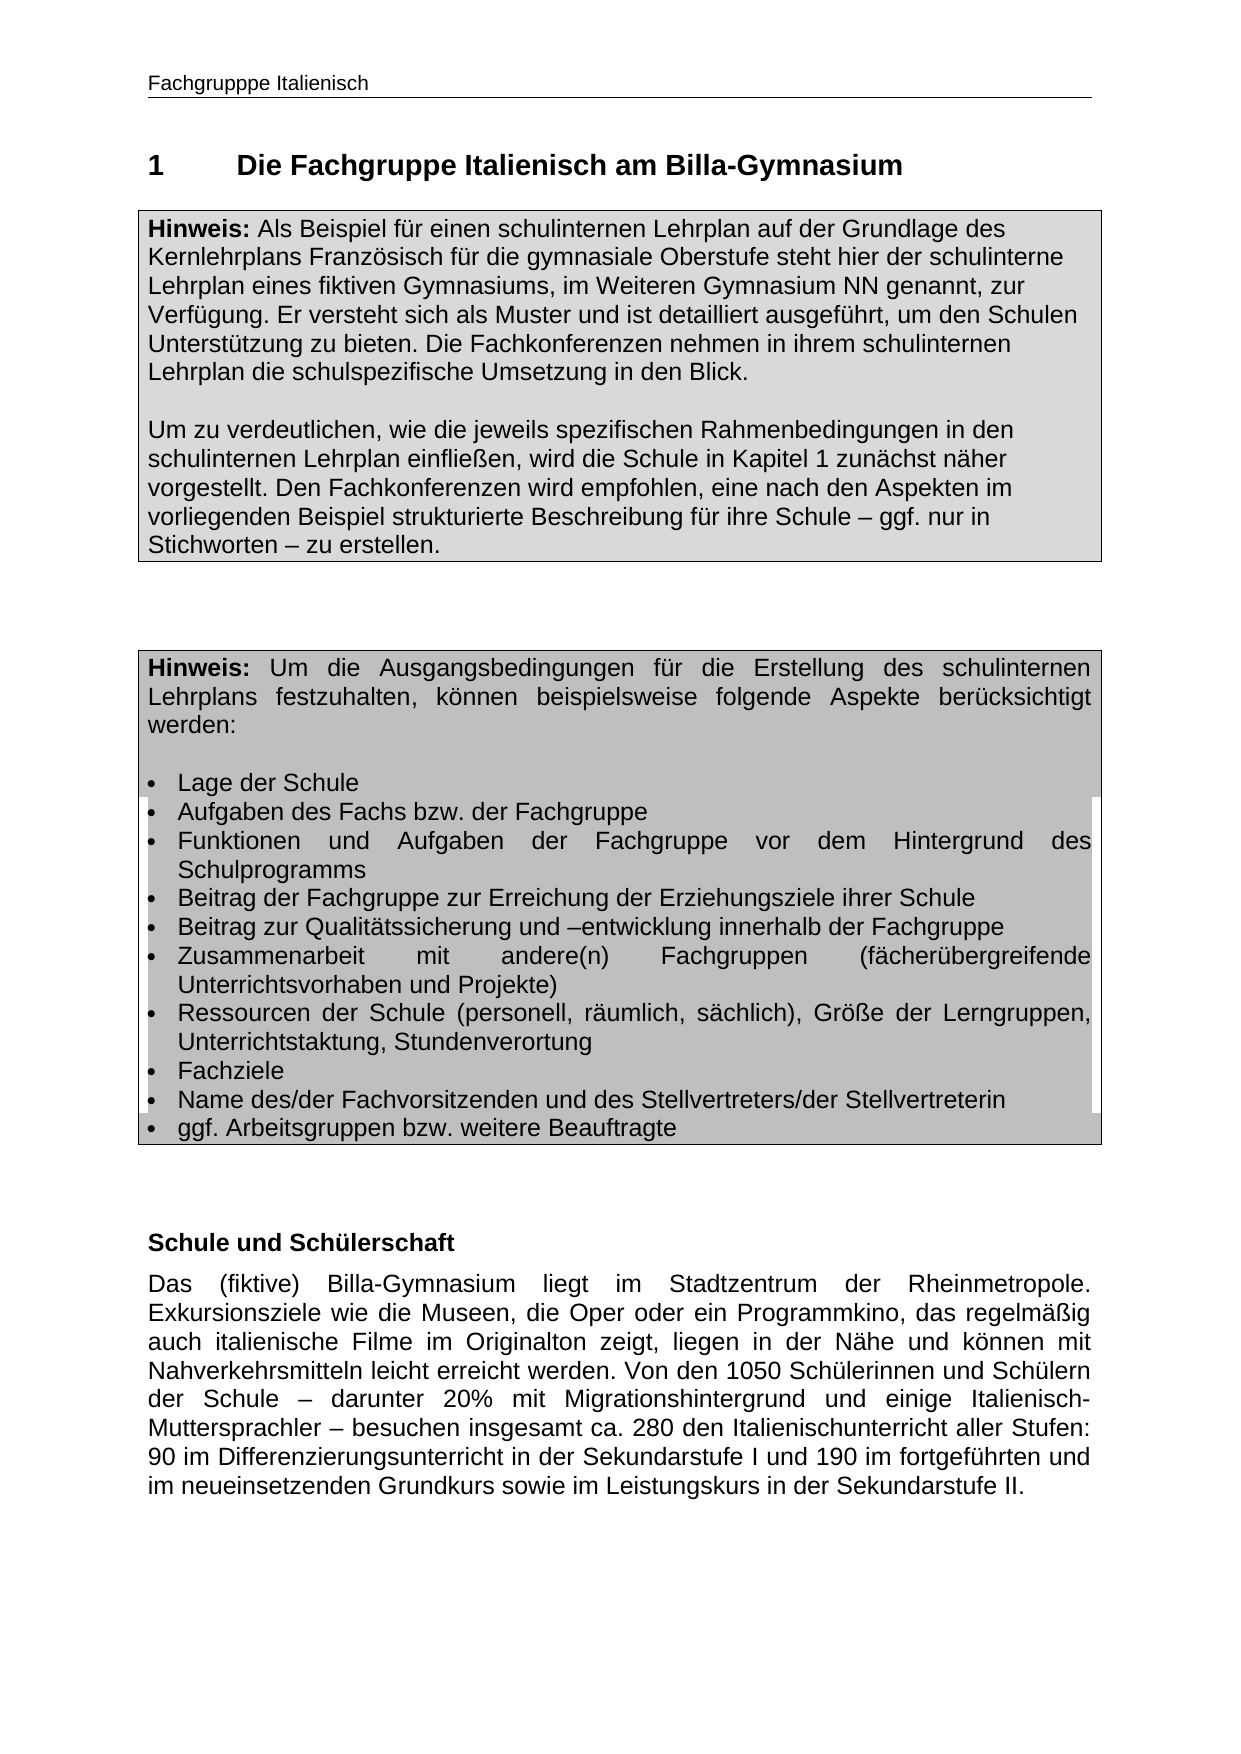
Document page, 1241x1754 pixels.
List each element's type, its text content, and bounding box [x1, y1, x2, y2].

list Beitrag der Fachgruppe zur Erreichung der Erziehungsziele ihrer Schule [148, 883, 1092, 912]
list Name des/der Fachvorsitzenden und des Stellvertreters/der Stellvertreterin [148, 1084, 1092, 1110]
text Hinweis: Als Beispiel für einen schulinternen Lehrplan auf der Grundlage des Kernlehrplans Französisch für die gymnasiale Oberstufe steht hier der schulinterne Lehrplan eines fiktiven Gymnasiums, im Weiteren Gymnasium NN genannt, zur Verfügung. Er versteht sich als Muster und ist detailliert ausgeführt, um den Schulen Unterstützung zu bieten. Die Fachkonferenzen nehmen in ihrem schulinternen Lehrplan die schulspezifische Umsetzung in den Blick. [139, 211, 1101, 386]
list Aufgaben des Fachs bzw. der Fachgruppe [148, 797, 1092, 826]
list Fachziele [148, 1056, 1092, 1084]
list ggf. Arbeitsgruppen bzw. weitere Beauftragte [139, 1110, 1101, 1144]
text 1 Die Fachgruppe Italienisch am Billa-Gymnasium [148, 148, 1092, 181]
list Funktionen und Aufgaben der Fachgruppe vor dem Hintergrund des Schulprogramms [148, 826, 1092, 883]
text Schule und Schülerschaft [148, 1228, 1092, 1257]
text Hinweis: Um die Ausgangsbedingungen für die Erstellung des schulinternen Lehrplans festzuhalten, können beispielsweise folgende Aspekte berücksichtigt werden: [139, 651, 1101, 739]
list Ressourcen der Schule (personell, räumlich, sächlich), Größe der Lerngruppen, Unterrichtstaktung, Stundenverortung [148, 998, 1092, 1056]
list Zusammenarbeit mit andere(n) Fachgruppen (fächerübergreifende Unterrichtsvorhaben und Projekte) [148, 941, 1092, 998]
list Beitrag zur Qualitätssicherung und –entwicklung innerhalb der Fachgruppe [148, 912, 1092, 941]
text Um zu verdeutlichen, wie die jeweils spezifischen Rahmenbedingungen in den schulinternen Lehrplan einfließen, wird die Schule in Kapitel 1 zunächst näher vorgestellt. Den Fachkonferenzen wird empfohlen, eine nach den Aspekten im vorliegenden Beispiel strukturierte Beschreibung für ihre Schule – ggf. nur in Stichworten – zu erstellen. [139, 412, 1101, 561]
list Lage der Schule [139, 765, 1101, 797]
text Das (fiktive) Billa-Gymnasium liegt im Stadtzentrum der Rheinmetropole. Exkursionsziele wie die Museen, die Oper oder ein Programmkino, das regelmäßig auch italienische Filme im Originalton zeigt, liegen in der Nähe und können mit Nahverkehrsmitteln leicht erreicht werden. Von den 1050 Schülerinnen und Schülern der Schule – darunter 20% mit Migrationshintergrund und einige Italienisch-Muttersprachler – besuchen insgesamt ca. 280 den Italienischunterricht aller Stufen: 90 im Differenzierungsunterricht in der Sekundarstufe I und 190 im fortgeführten und im neueinsetzenden Grundkurs sowie im Leistungskurs in der Sekundarstufe II. [148, 1269, 1092, 1499]
